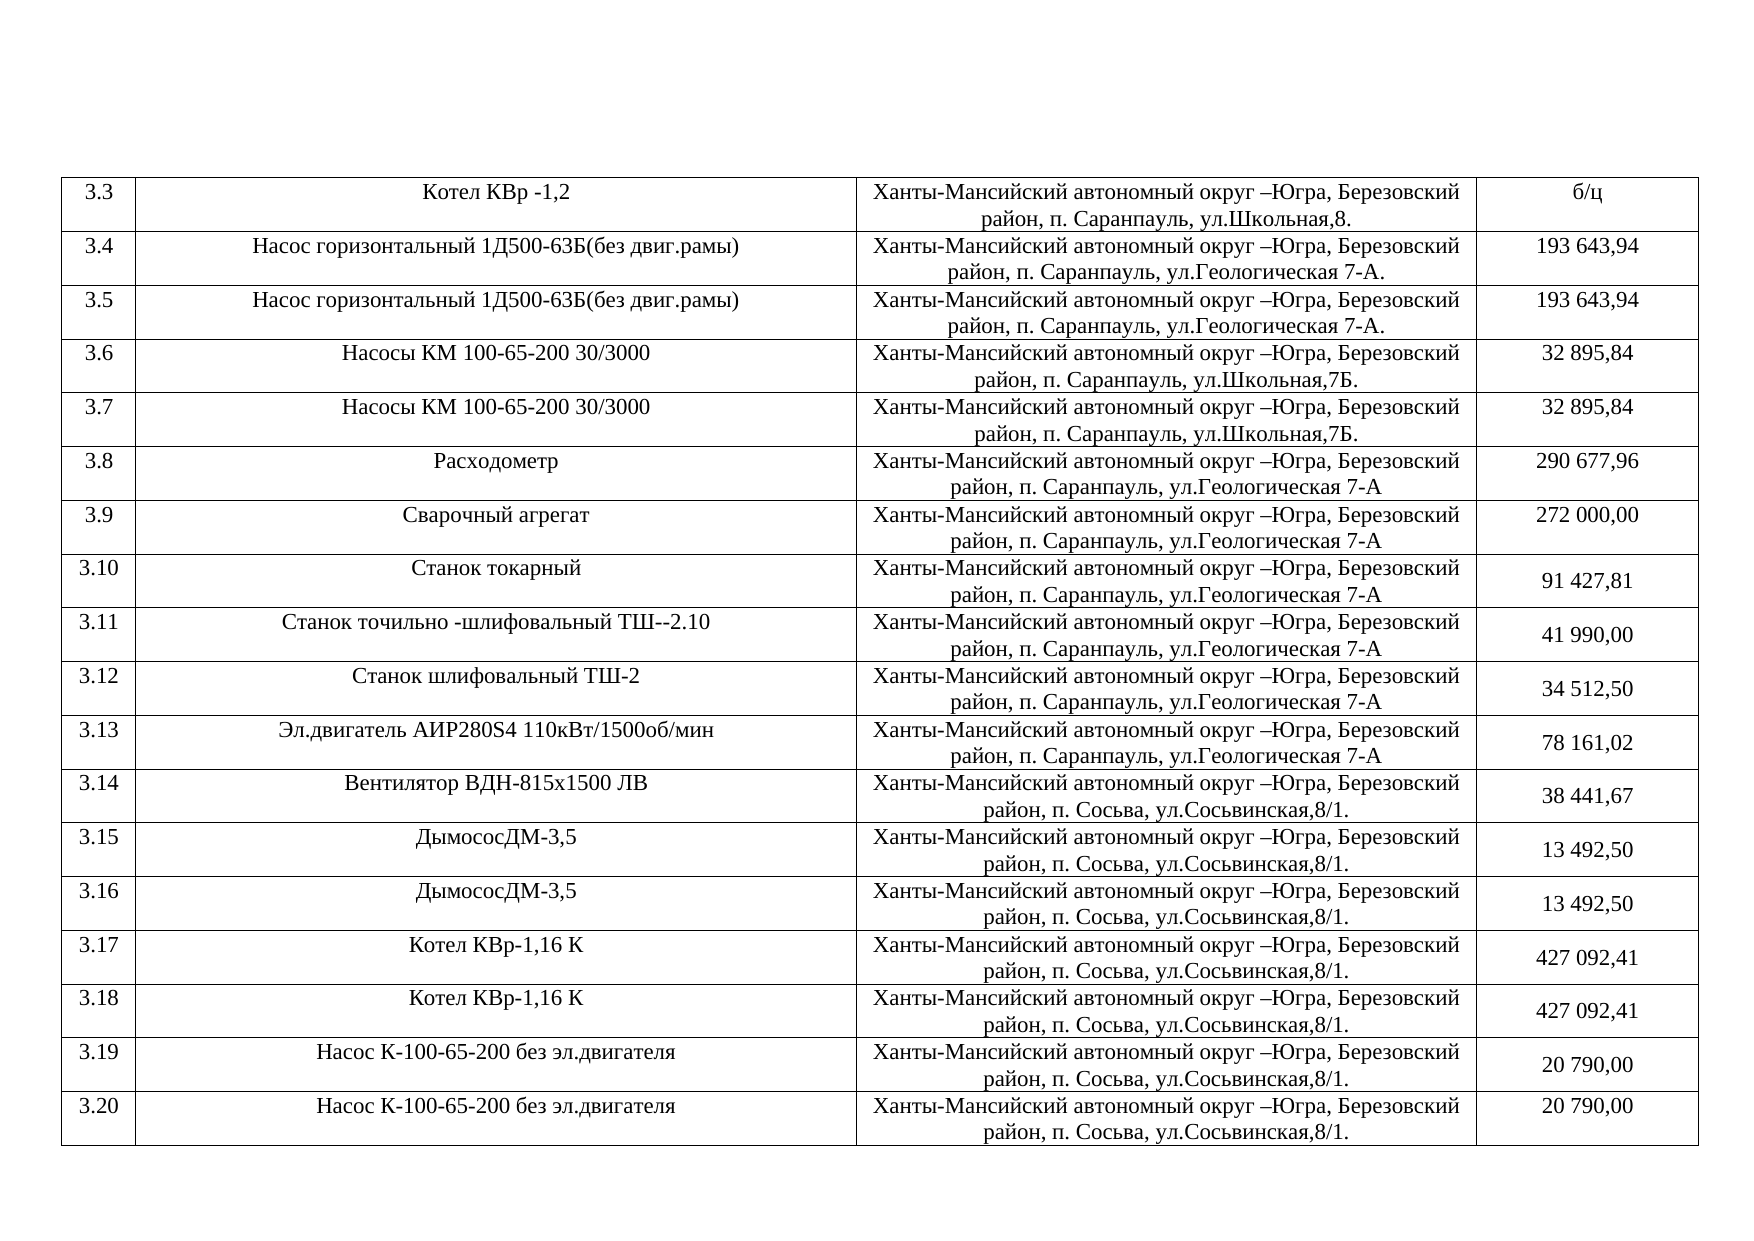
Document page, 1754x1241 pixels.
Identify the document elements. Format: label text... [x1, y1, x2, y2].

table_cell 32 895,84 [1477, 340, 1698, 392]
table_cell 3.15 [62, 823, 135, 876]
table_cell Ханты-Мансийский автономный округ –Югра, Березовский район, п. Саранпауль, ул.Геологическая 7-А [857, 608, 1476, 661]
table_cell 13 492,50 [1477, 877, 1698, 930]
table_cell ДымососДМ-3,5 [136, 877, 856, 930]
table_cell 3.14 [62, 770, 135, 822]
table_cell Насосы КМ 100-65-200 30/3000 [136, 393, 856, 446]
table_cell ДымососДМ-3,5 [136, 823, 856, 876]
table_cell 3.18 [62, 985, 135, 1037]
table_cell Ханты-Мансийский автономный округ –Югра, Березовский район, п. Саранпауль, ул.Геологическая 7-А [857, 501, 1476, 553]
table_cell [136, 1092, 856, 1145]
table_cell 3.3 [62, 178, 135, 231]
table_cell Котел КВр -1,2 [136, 178, 856, 231]
table_cell Станок токарный [136, 555, 856, 607]
table_cell Ханты-Мансийский автономный округ –Югра, Березовский район, п. Сосьва, ул.Сосьвинская,8/1. [857, 823, 1476, 876]
table_cell Станок шлифовальный ТШ-2 [136, 662, 856, 715]
table_cell 41 990,00 [1477, 608, 1698, 661]
table_cell Котел КВр-1,16 К [136, 985, 856, 1037]
table_cell 3.20 [62, 1092, 135, 1145]
table_cell 3.10 [62, 555, 135, 607]
table_cell 20 790,00 [1477, 1092, 1698, 1145]
table_cell Ханты-Мансийский автономный округ –Югра, Березовский район, п. Саранпауль, ул.Геологическая 7-А [857, 447, 1476, 500]
table_cell 427 092,41 [1477, 931, 1698, 983]
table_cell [857, 232, 1476, 285]
table_cell 290 677,96 [1477, 447, 1698, 500]
table_cell 193 643,94 [1477, 286, 1698, 338]
table_cell 3.12 [62, 662, 135, 715]
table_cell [857, 1092, 1476, 1145]
table_cell 427 092,41 [1477, 985, 1698, 1037]
table_cell Котел КВр-1,16 К [136, 931, 856, 983]
table_cell 3.8 [62, 447, 135, 500]
table_cell 3.5 [62, 286, 135, 338]
table_cell Ханты-Мансийский автономный округ –Югра, Березовский район, п. Саранпауль, ул.Геологическая 7-А [857, 555, 1476, 607]
table_cell 32 895,84 [1477, 393, 1698, 446]
table_cell Ханты-Мансийский автономный округ –Югра, Березовский район, п. Саранпауль, ул.Геологическая 7-А [857, 662, 1476, 715]
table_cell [857, 178, 1476, 231]
table_cell 193 643,94 [1477, 232, 1698, 285]
table_cell 38 441,67 [1477, 770, 1698, 822]
table_cell Насос К-100-65-200 без эл.двигателя [136, 1038, 856, 1091]
table_cell 3.4 [62, 232, 135, 285]
table_cell Ханты-Мансийский автономный округ –Югра, Березовский район, п. Сосьва, ул.Сосьвинская,8/1. [857, 877, 1476, 930]
table_cell Ханты-Мансийский автономный округ –Югра, Березовский район, п. Саранпауль, ул.Геологическая 7-А. [857, 286, 1476, 338]
table_cell Расходометр [136, 447, 856, 500]
table_cell 3.9 [62, 501, 135, 553]
table_cell 78 161,02 [1477, 716, 1698, 768]
table_cell Насос горизонтальный 1Д500-63Б(без двиг.рамы) [136, 232, 856, 285]
table_cell 3.17 [62, 931, 135, 983]
table_cell 3.13 [62, 716, 135, 768]
table_cell Станок точильно -шлифовальный ТШ--2.10 [136, 608, 856, 661]
table_cell Сварочный агрегат [136, 501, 856, 553]
table_cell 13 492,50 [1477, 823, 1698, 876]
table_cell Вентилятор ВДН-815х1500 ЛВ [136, 770, 856, 822]
table_cell Насосы КМ 100-65-200 30/3000 [136, 340, 856, 392]
table_cell Ханты-Мансийский автономный округ –Югра, Березовский район, п. Сосьва, ул.Сосьвинская,8/1. [857, 985, 1476, 1037]
table_cell Ханты-Мансийский автономный округ –Югра, Березовский район, п. Саранпауль, ул.Школьная,7Б. [857, 393, 1476, 446]
table_cell Эл.двигатель АИР280S4 110кВт/1500об/мин [136, 716, 856, 768]
table_cell Ханты-Мансийский автономный округ –Югра, Березовский район, п. Сосьва, ул.Сосьвинская,8/1. [857, 931, 1476, 983]
table_cell 3.7 [62, 393, 135, 446]
table_cell Насос горизонтальный 1Д500-63Б(без двиг.рамы) [136, 286, 856, 338]
table_cell Ханты-Мансийский автономный округ –Югра, Березовский район, п. Сосьва, ул.Сосьвинская,8/1. [857, 770, 1476, 822]
table_cell б/ц [1477, 178, 1698, 231]
table_cell 34 512,50 [1477, 662, 1698, 715]
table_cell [857, 1038, 1476, 1091]
table_cell Ханты-Мансийский автономный округ –Югра, Березовский район, п. Саранпауль, ул.Школьная,7Б. [857, 340, 1476, 392]
table_cell 3.19 [62, 1038, 135, 1091]
table_cell 272 000,00 [1477, 501, 1698, 553]
table_cell 3.11 [62, 608, 135, 661]
table_cell 3.6 [62, 340, 135, 392]
table_cell Ханты-Мансийский автономный округ –Югра, Березовский район, п. Саранпауль, ул.Геологическая 7-А [857, 716, 1476, 768]
table_cell 20 790,00 [1477, 1038, 1698, 1091]
table_cell 3.16 [62, 877, 135, 930]
table_cell 91 427,81 [1477, 555, 1698, 607]
